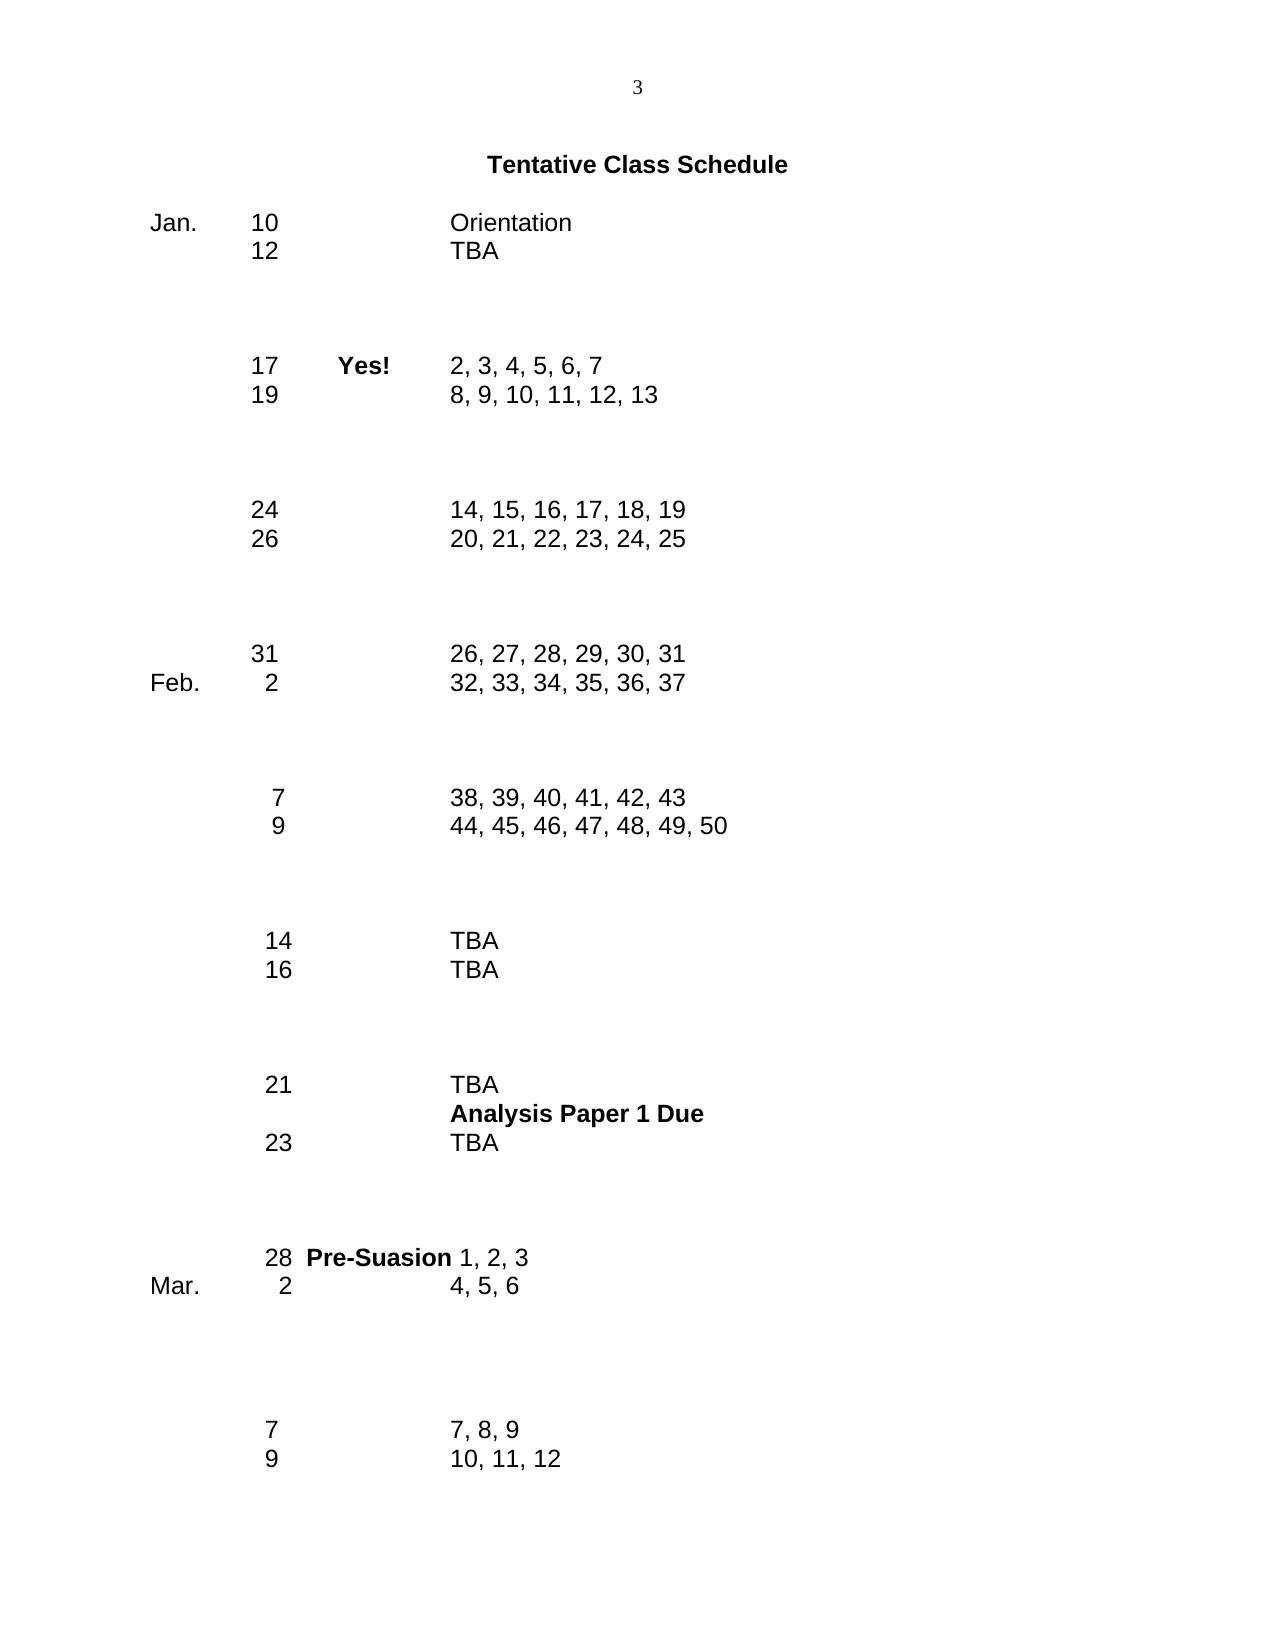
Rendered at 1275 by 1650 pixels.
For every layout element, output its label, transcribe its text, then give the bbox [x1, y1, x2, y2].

text Mar. 2 4, 5, 6 [150, 1271, 1125, 1300]
text 24 14, 15, 16, 17, 18, 19 [150, 495, 1125, 524]
text 19 8, 9, 10, 11, 12, 13 [150, 380, 1125, 409]
text Jan. 10 Orientation [150, 207, 1125, 236]
text 31 26, 27, 28, 29, 30, 31 [150, 639, 1125, 667]
text 16 TBA [150, 955, 1125, 984]
text 7 38, 39, 40, 41, 42, 43 [150, 782, 1125, 811]
text 12 TBA [150, 236, 1125, 265]
text 21 TBA [150, 1070, 1125, 1099]
text 9 10, 11, 12 [150, 1444, 1125, 1472]
text 26 20, 21, 22, 23, 24, 25 [150, 524, 1125, 552]
text 14 TBA [150, 926, 1125, 955]
text 17 Yes! 2, 3, 4, 5, 6, 7 [150, 351, 1125, 380]
text 23 TBA [150, 1127, 1125, 1156]
text 28 Pre-Suasion 1, 2, 3 [150, 1242, 1125, 1271]
text 7 7, 8, 9 [150, 1415, 1125, 1444]
text Tentative Class Schedule [150, 150, 1125, 179]
text 9 44, 45, 46, 47, 48, 49, 50 [150, 811, 1125, 840]
text Feb. 2 32, 33, 34, 35, 36, 37 [150, 667, 1125, 696]
text Analysis Paper 1 Due [150, 1099, 1125, 1127]
